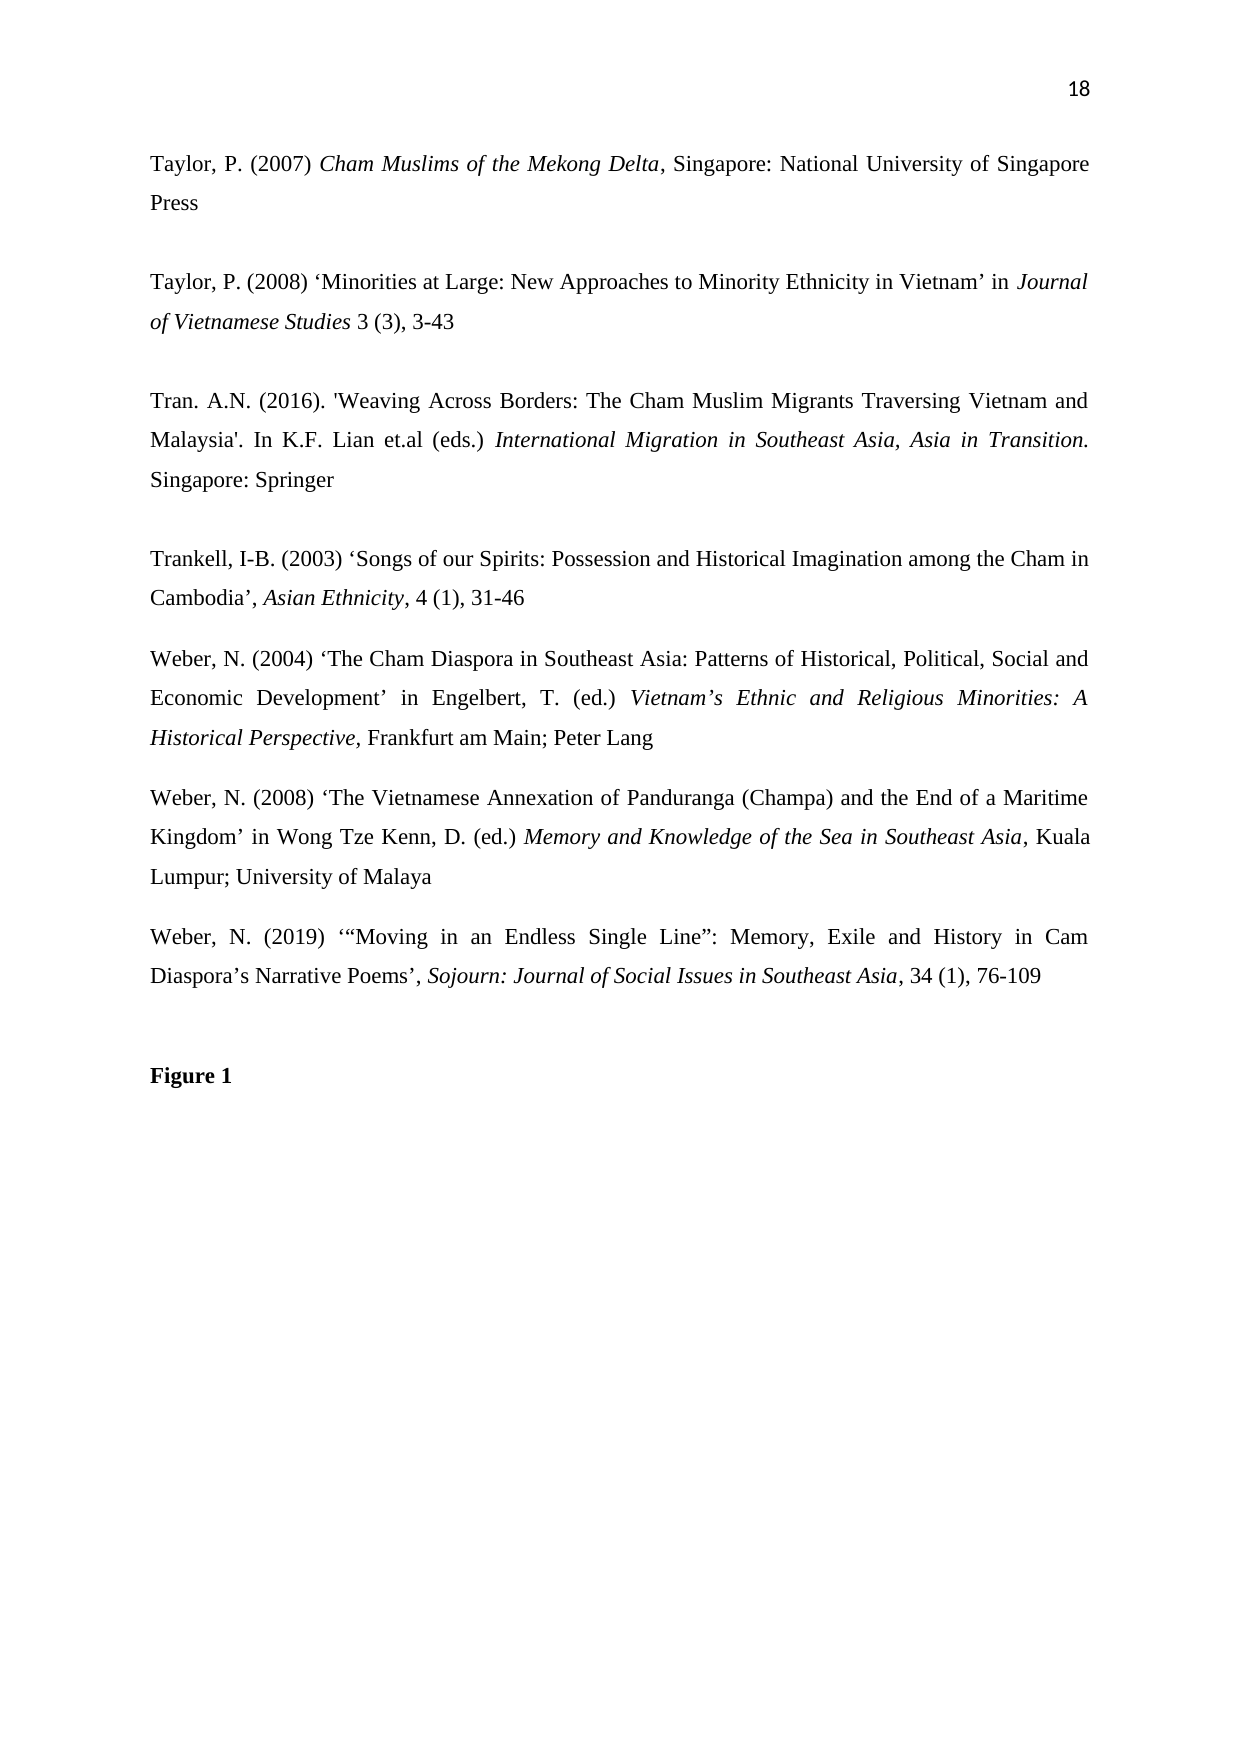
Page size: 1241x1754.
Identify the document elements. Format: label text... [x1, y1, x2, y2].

text Trankell, I-B. (2003) ‘Songs of our Spirits: Possession and Historical Imagination among the Cham in Cambodia’, Asian Ethnicity, 4 (1), 31-46 [150, 545, 1090, 611]
text Tran. A.N. (2016). 'Weaving Across Borders: The Cham Muslim Migrants Traversing Vietnam and Malaysia'. In K.F. Lian et.al (eds.) International Migration in Southeast Asia, Asia in Transition. Singapore: Springer [150, 387, 1090, 492]
text Taylor, P. (2008) ‘Minorities at Large: New Approaches to Minority Ethnicity in Vietnam’ in Journal of Vietnamese Studies 3 (3), 3-43 [150, 268, 1090, 334]
text Taylor, P. (2007) Cham Muslims of the Mekong Delta, Singapore: National University of Singapore Press [150, 150, 1090, 216]
text Weber, N. (2004) ‘The Cham Diaspora in Southeast Asia: Patterns of Historical, Political, Social and Economic Development’ in Engelbert, T. (ed.) Vietnam’s Ethnic and Religious Minorities: A Historical Perspective, Frankfurt am Main; Peter Lang [150, 644, 1090, 750]
text Weber, N. (2008) ‘The Vietnamese Annexation of Panduranga (Champa) and the End of a Maritime Kingdom’ in Wong Tze Kenn, D. (ed.) Memory and Knowledge of the Sea in Southeast Asia, Kuala Lumpur; University of Malaya [150, 784, 1090, 889]
text Figure 1 [150, 1062, 1090, 1089]
text Weber, N. (2019) ‘“Moving in an Endless Single Line”: Memory, Exile and History in Cam Diaspora’s Narrative Poems’, Sojourn: Journal of Social Issues in Southeast Asia, 34 (1), 76-109 [150, 923, 1090, 989]
